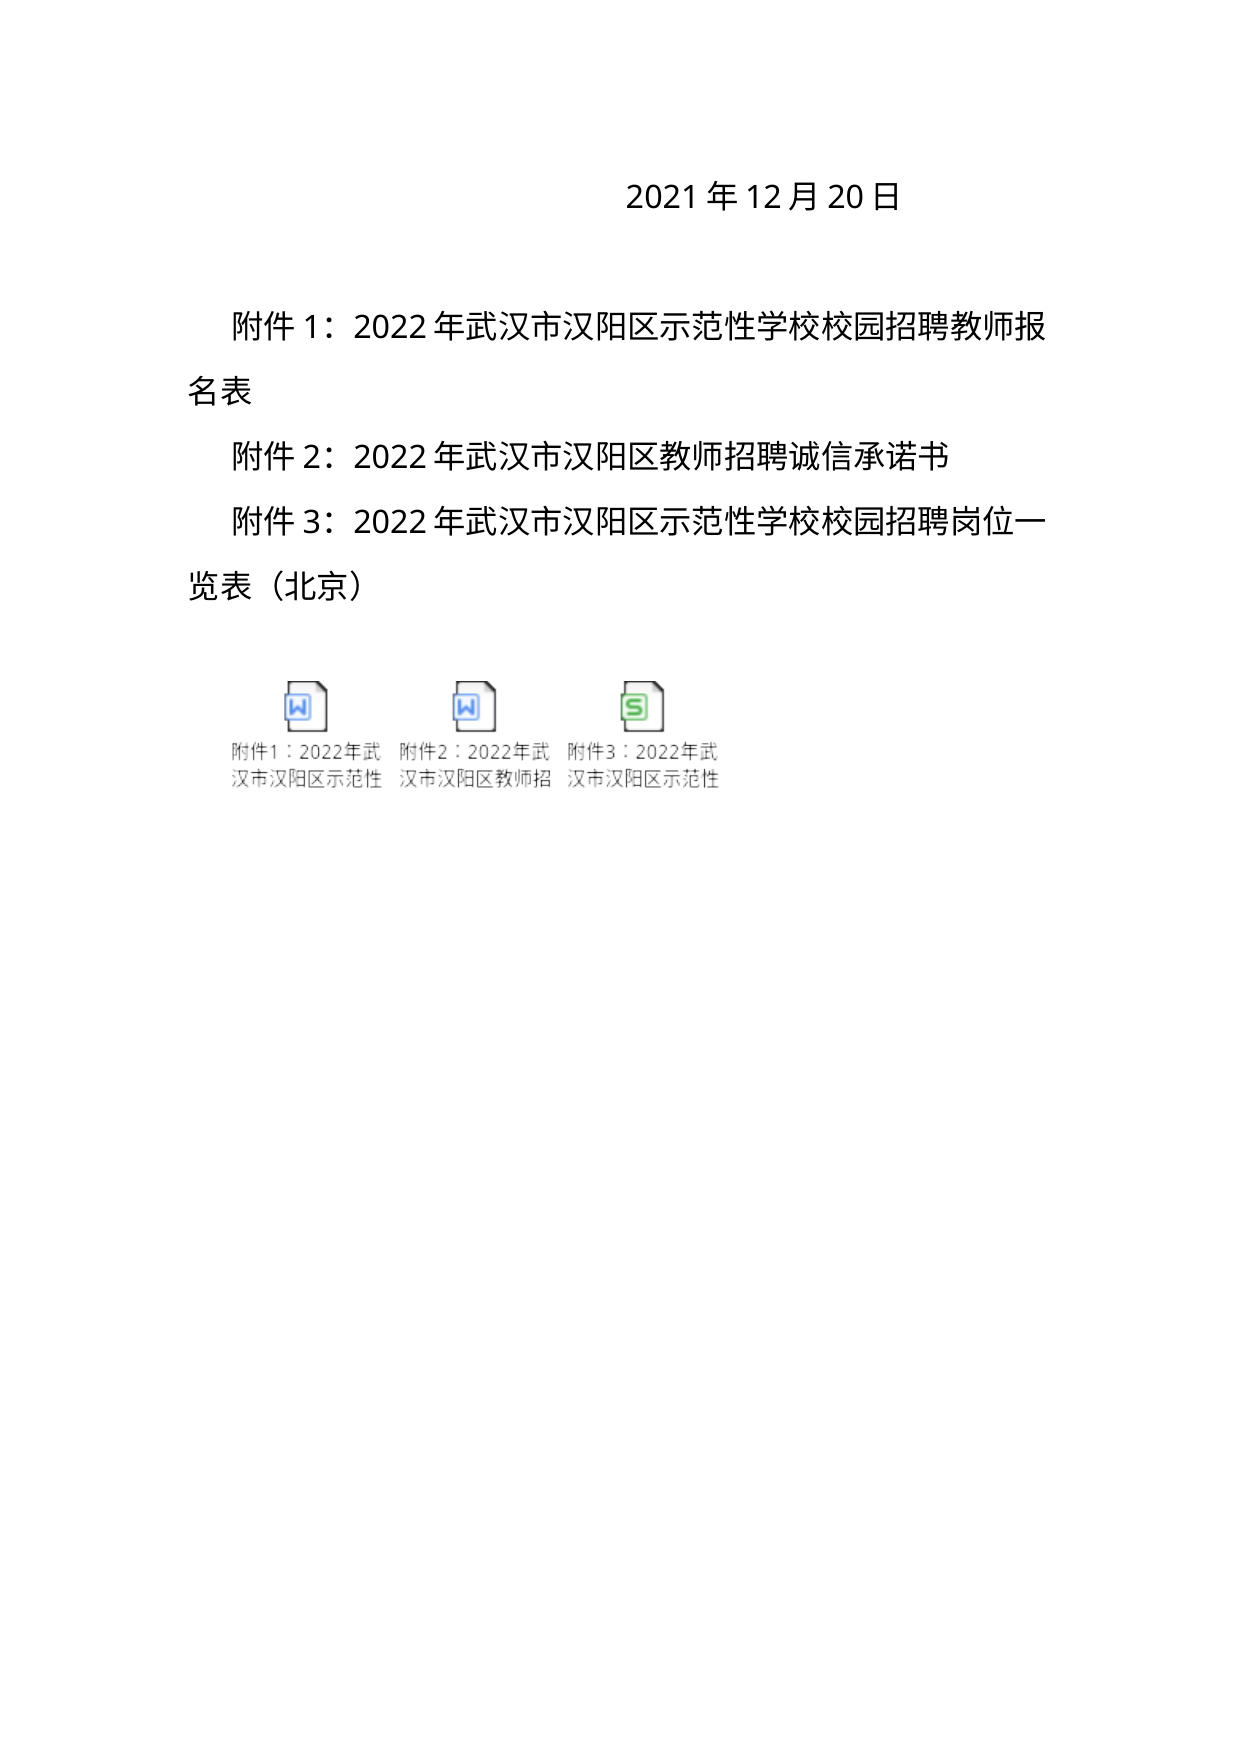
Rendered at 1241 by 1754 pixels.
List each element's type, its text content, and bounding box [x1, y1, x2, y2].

text 附件1：2022年武汉市汉阳区示范性学校校园招聘教师报名表 [187, 292, 1053, 422]
text 附件3：2022年武汉市汉阳区示范性学校校园招聘岗位一览表（北京） [187, 487, 1053, 617]
text 附件2：2022年武汉市汉阳区教师招聘诚信承诺书 [187, 422, 1053, 487]
text 2021年12月20日 [187, 162, 1053, 227]
